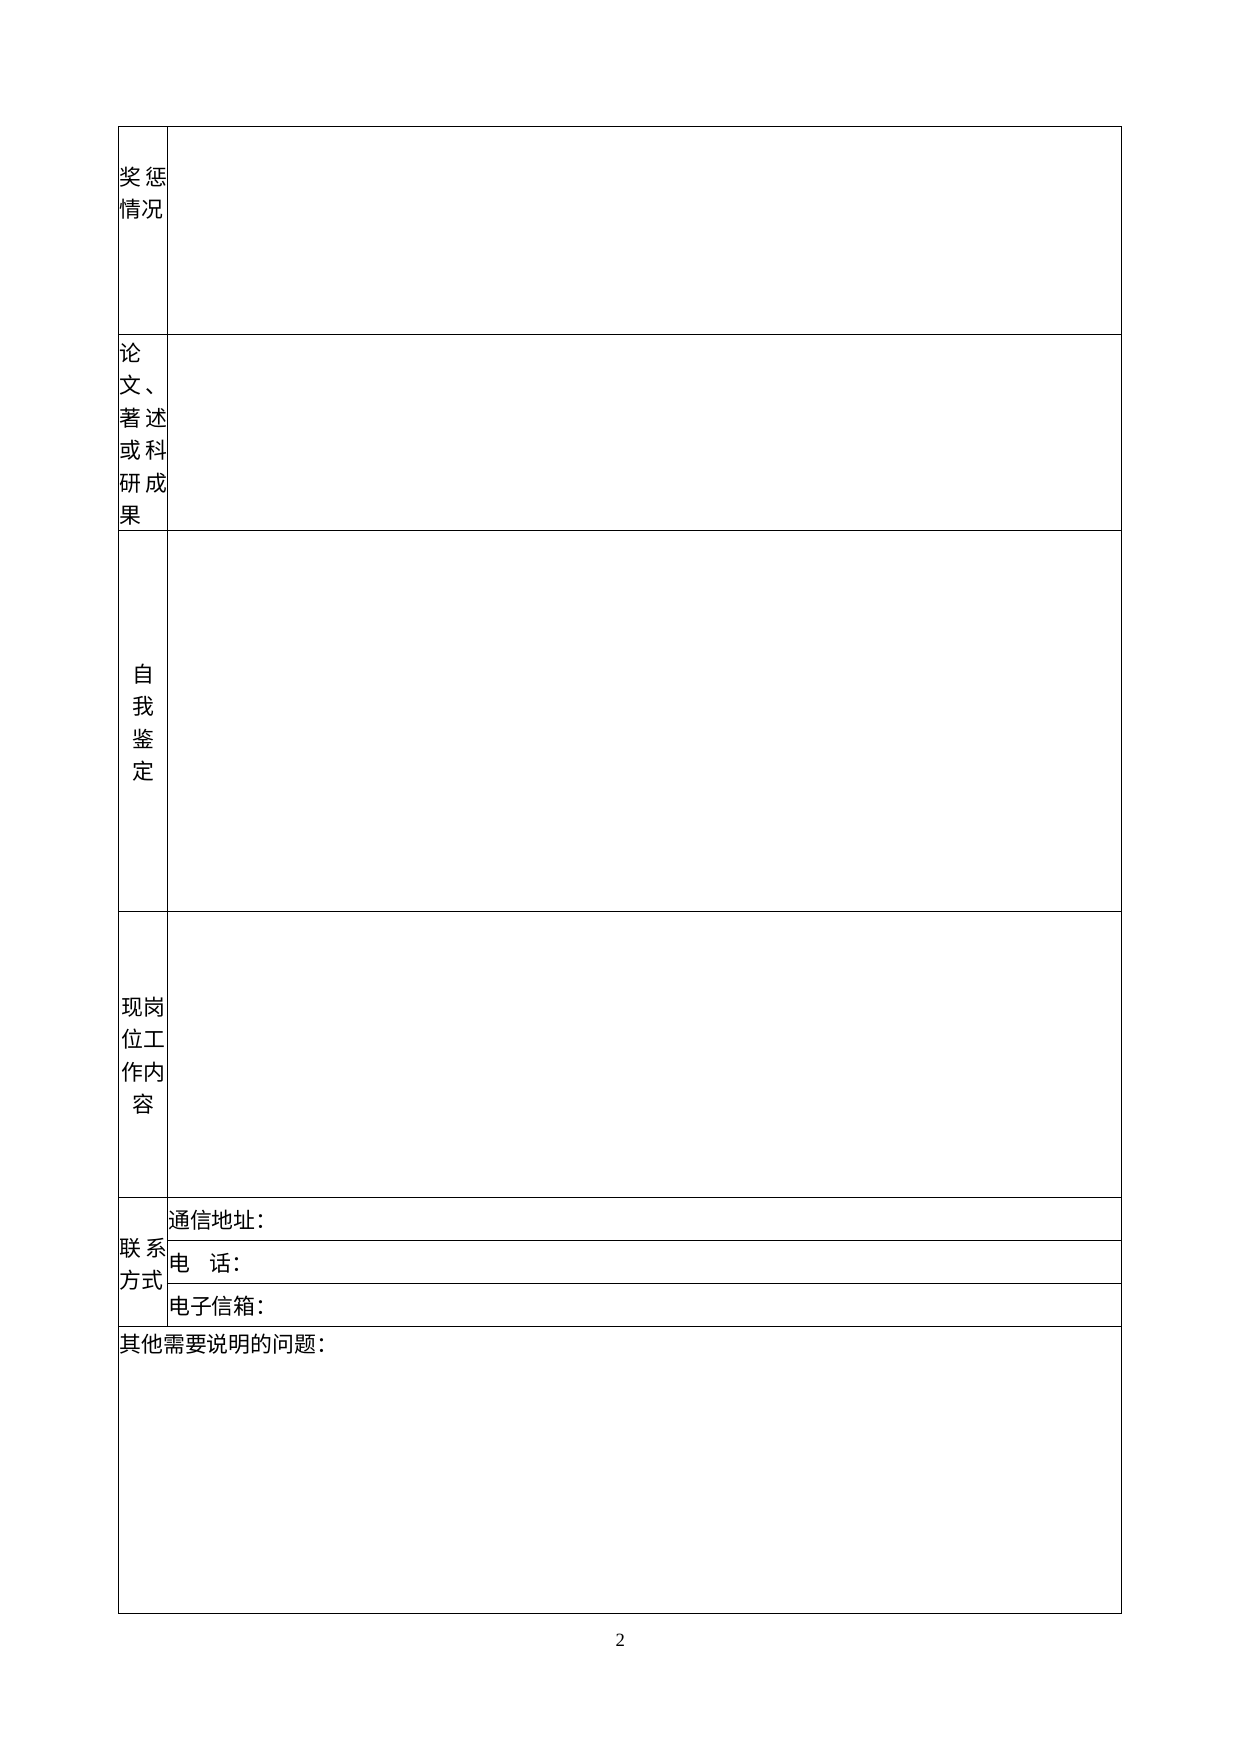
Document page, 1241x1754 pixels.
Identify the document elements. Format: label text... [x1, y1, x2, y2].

table_cell 通信地址： [168, 1198, 1121, 1240]
table_cell 联系方式 [119, 1198, 167, 1326]
table_cell [168, 335, 1121, 530]
table_cell 自 我 鉴 定 [119, 531, 167, 911]
table_cell 电子信箱： [168, 1284, 1121, 1326]
table_cell 电 话： [168, 1241, 1121, 1283]
table_cell 论文、著述或科研成果 [119, 335, 167, 530]
table_cell [168, 912, 1121, 1197]
table_cell [168, 531, 1121, 911]
table_cell 其他需要说明的问题： [119, 1327, 1121, 1613]
table_cell 现岗位工作内容 [119, 912, 167, 1197]
table_cell [168, 127, 1121, 334]
table_cell 奖惩情况 [119, 127, 167, 334]
